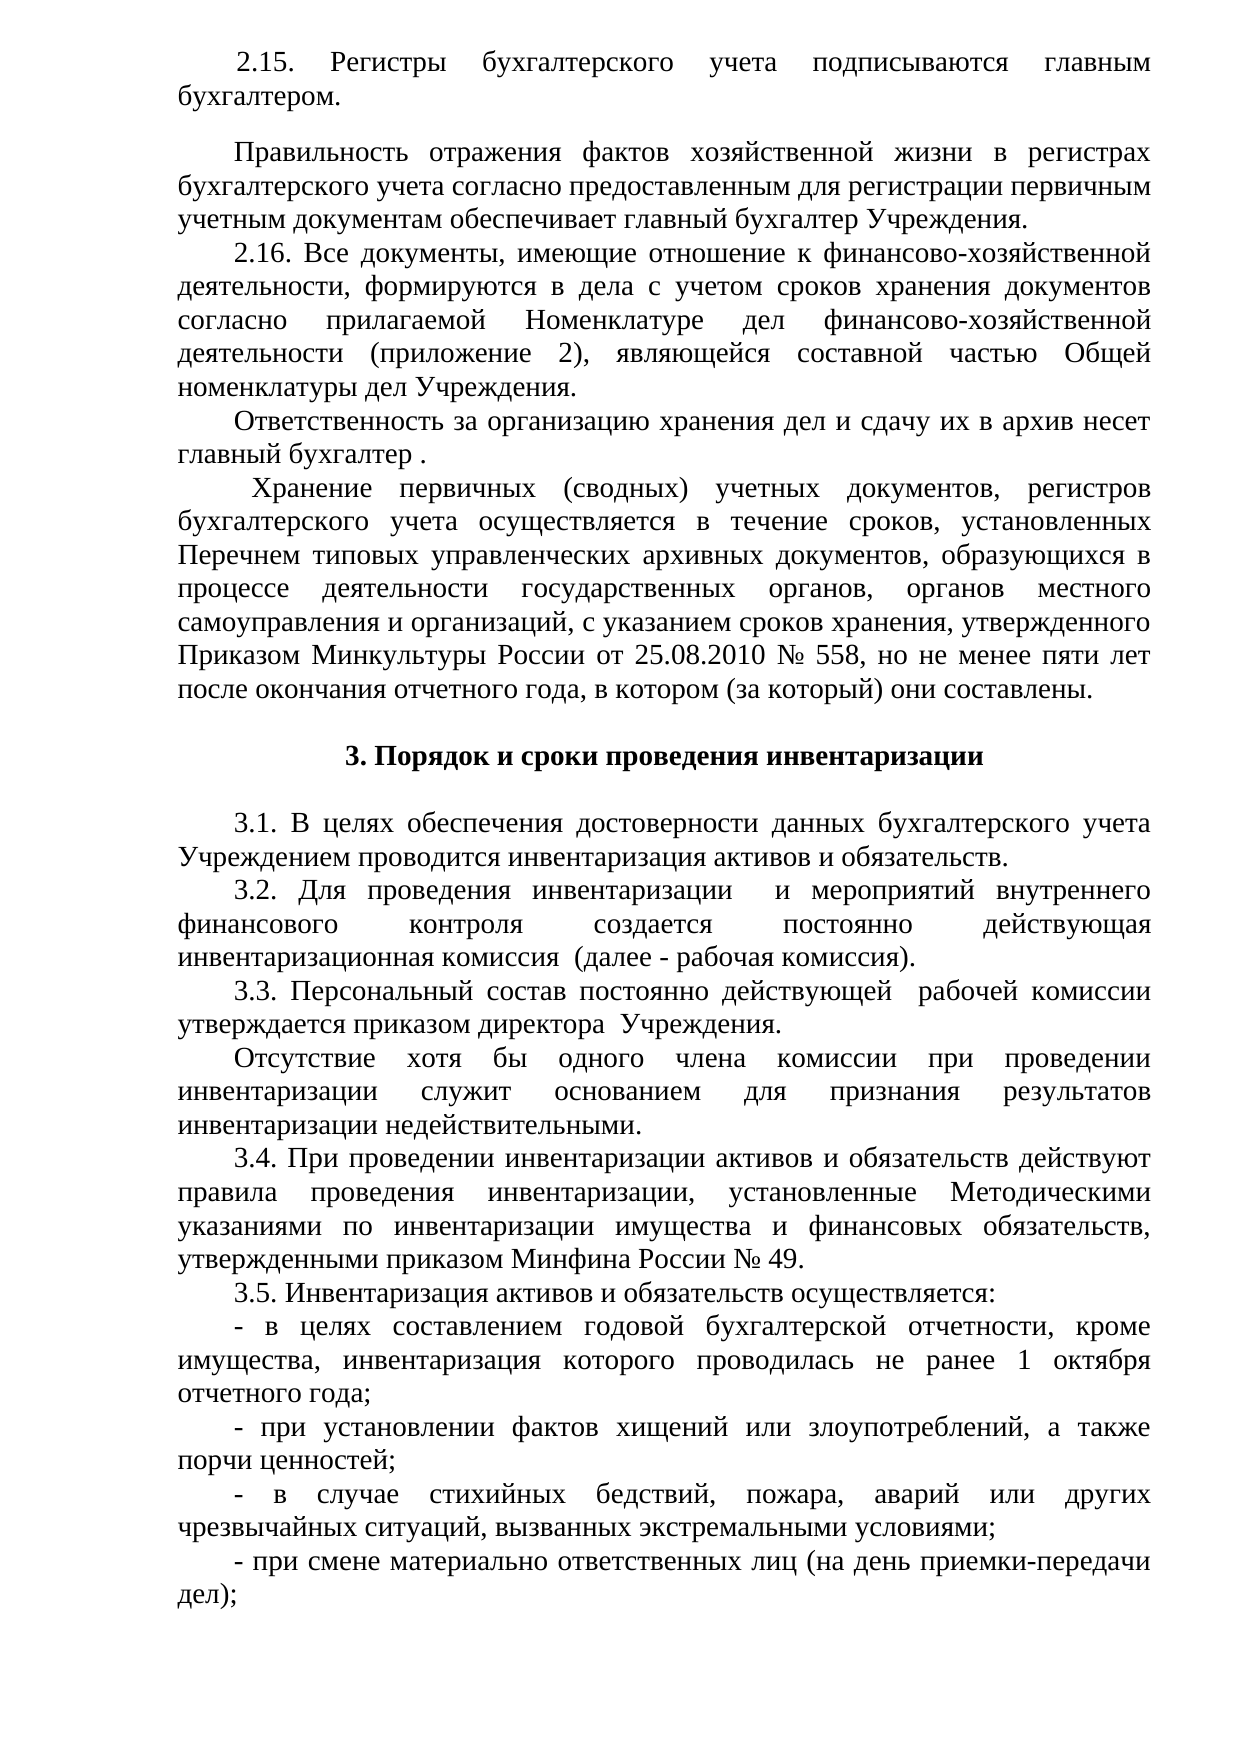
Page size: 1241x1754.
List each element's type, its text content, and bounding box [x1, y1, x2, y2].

text 3.3. Персональный состав постоянно действующей рабочей комиссии утверждается приказом директора Учреждения. [177, 973, 1152, 1040]
text Правильность отражения фактов хозяйственной жизни в регистрах бухгалтерского учета согласно предоставленным для регистрации первичным учетным документам обеспечивает главный бухгалтер Учреждения. [177, 134, 1152, 235]
title 3. Порядок и сроки проведения инвентаризации [177, 738, 1152, 772]
text 3.5. Инвентаризация активов и обязательств осуществляется: [177, 1275, 1152, 1308]
text Ответственность за организацию хранения дел и сдачу их в архив несет главный бухгалтер . [177, 403, 1152, 470]
text - в целях составлением годовой бухгалтерской отчетности, кроме имущества, инвентаризация которого проводилась не ранее 1 октября отчетного года; [177, 1308, 1152, 1409]
text 3.2. Для проведения инвентаризации и мероприятий внутреннего финансового контроля создается постоянно действующая инвентаризационная комиссия (далее - рабочая комиссия). [177, 872, 1152, 973]
text - при установлении фактов хищений или злоупотреблений, а также порчи ценностей; [177, 1409, 1152, 1476]
text 3.4. При проведении инвентаризации активов и обязательств действуют правила проведения инвентаризации, установленные Методическими указаниями по инвентаризации имущества и финансовых обязательств, утвержденными приказом Минфина России № 49. [177, 1141, 1152, 1275]
text 3.1. В целях обеспечения достоверности данных бухгалтерского учета Учреждением проводится инвентаризация активов и обязательств. [177, 805, 1152, 872]
text - при смене материально ответственных лиц (на день приемки-передачи дел); [177, 1543, 1152, 1610]
text Хранение первичных (сводных) учетных документов, регистров бухгалтерского учета осуществляется в течение сроков, установленных Перечнем типовых управленческих архивных документов, образующихся в процессе деятельности государственных органов, органов местного самоуправления и организаций, с указанием сроков хранения, утвержденного Приказом Минкультуры России от 25.08.2010 № 558, но не менее пяти лет после окончания отчетного года, в котором (за который) они составлены. [177, 470, 1152, 704]
text - в случае стихийных бедствий, пожара, аварий или других чрезвычайных ситуаций, вызванных экстремальными условиями; [177, 1476, 1152, 1543]
text Отсутствие хотя бы одного члена комиссии при проведении инвентаризации служит основанием для признания результатов инвентаризации недействительными. [177, 1040, 1152, 1141]
text 2.15. Регистры бухгалтерского учета подписываются главным бухгалтером. [177, 44, 1152, 111]
text 2.16. Все документы, имеющие отношение к финансово-хозяйственной деятельности, формируются в дела с учетом сроков хранения документов согласно прилагаемой Номенклатуре дел финансово-хозяйственной деятельности (приложение 2), являющейся составной частью Общей номенклатуры дел Учреждения. [177, 235, 1152, 403]
